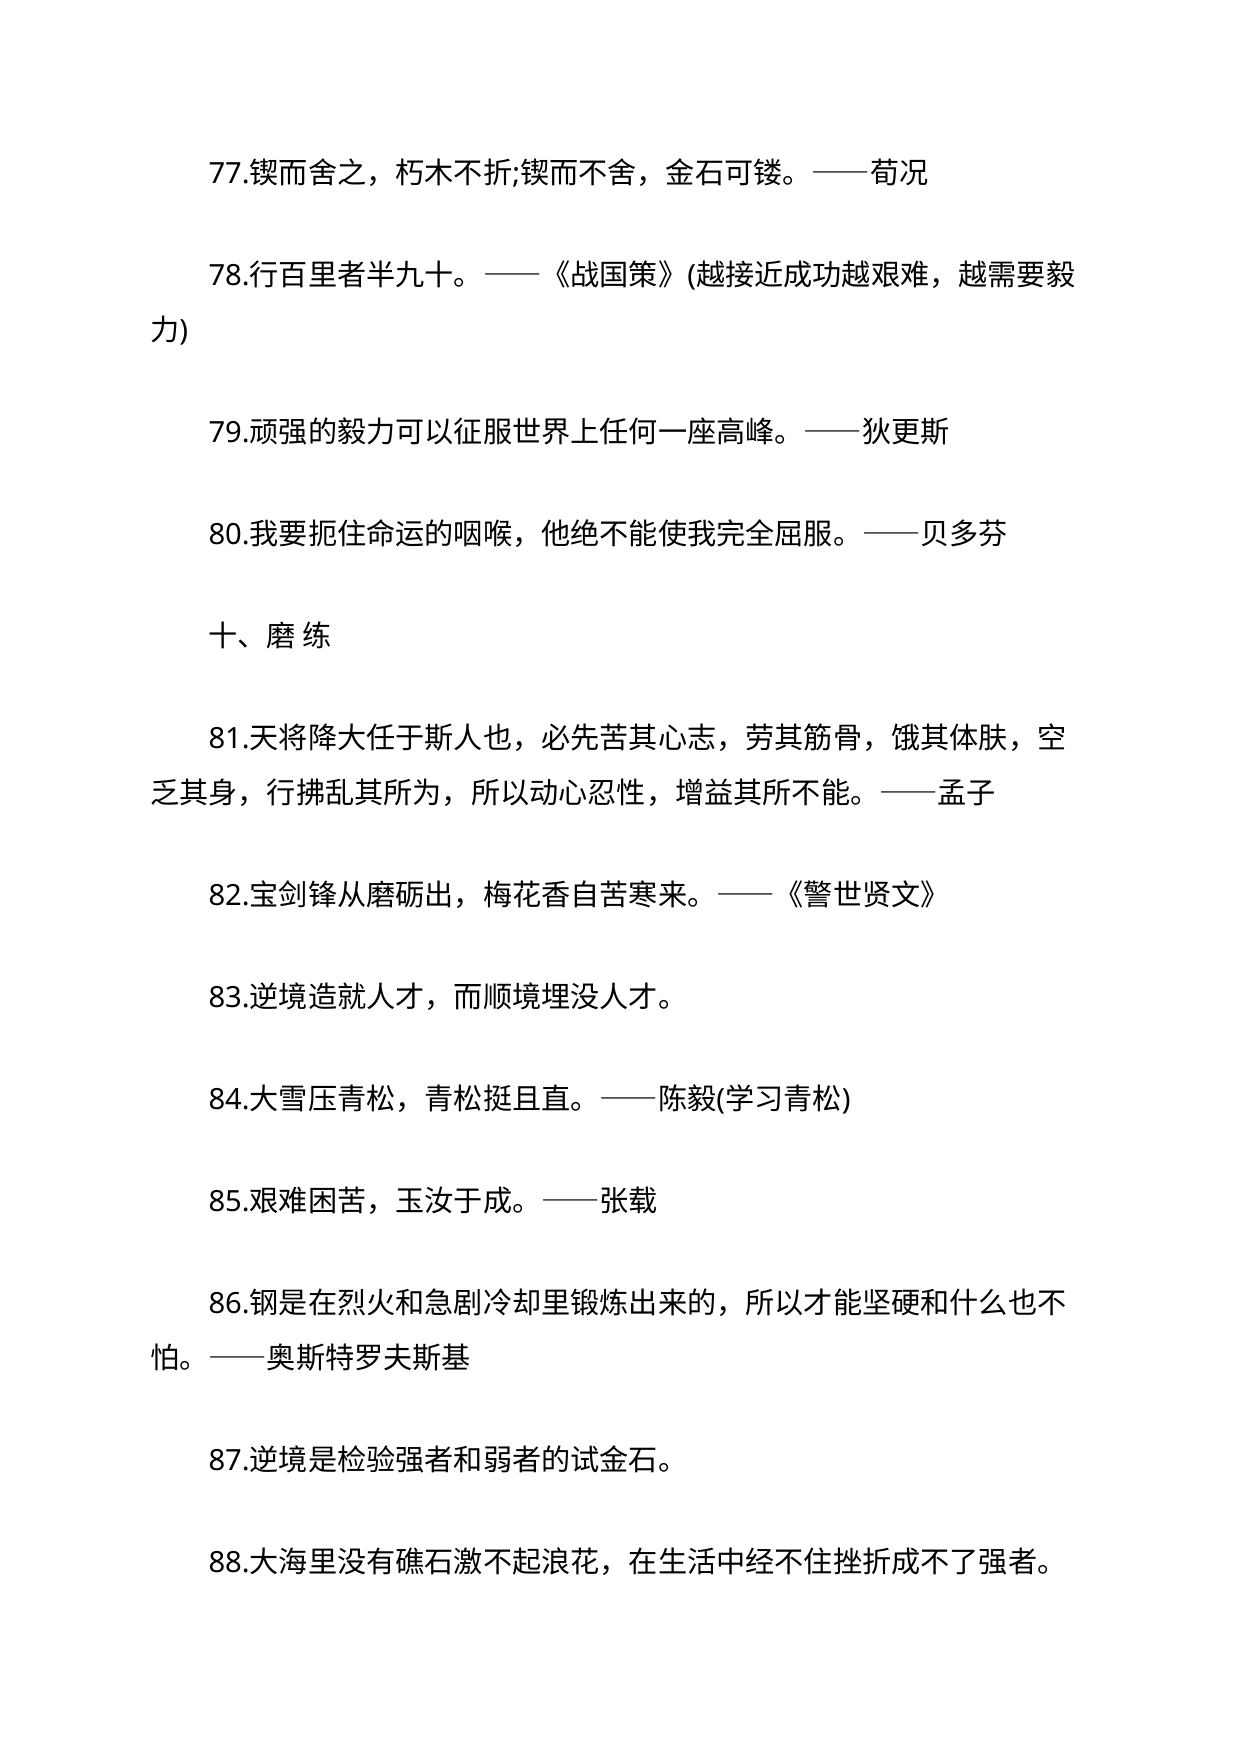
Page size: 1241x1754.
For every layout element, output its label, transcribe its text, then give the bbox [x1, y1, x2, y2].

text 78.行百里者半九十。——《战国策》(越接近成功越艰难，越需要毅力) [150, 252, 1090, 349]
text 83.逆境造就人才，而顺境埋没人才。 [150, 973, 1090, 1016]
text 84.大雪压青松，青松挺且直。——陈毅(学习青松) [150, 1075, 1090, 1118]
text 87.逆境是检验强者和弱者的试金石。 [150, 1436, 1090, 1478]
text 79.顽强的毅力可以征服世界上任何一座高峰。——狄更斯 [150, 409, 1090, 451]
text 81.天将降大任于斯人也，必先苦其心志，劳其筋骨，饿其体肤，空乏其身，行拂乱其所为，所以动心忍性，增益其所不能。——孟子 [150, 715, 1090, 812]
text 88.大海里没有礁石激不起浪花，在生活中经不住挫折成不了强者。 [150, 1538, 1090, 1581]
text 82.宝剑锋从磨砺出，梅花香自苦寒来。——《警世贤文》 [150, 871, 1090, 914]
text 86.钢是在烈火和急剧冷却里锻炼出来的，所以才能坚硬和什么也不怕。——奥斯特罗夫斯基 [150, 1279, 1090, 1377]
text 十、磨 练 [150, 613, 1090, 655]
text 77.锲而舍之，朽木不折;锲而不舍，金石可镂。——荀况 [150, 150, 1090, 192]
text 80.我要扼住命运的咽喉，他绝不能使我完全屈服。——贝多芬 [150, 511, 1090, 553]
text 85.艰难困苦，玉汝于成。——张载 [150, 1177, 1090, 1220]
